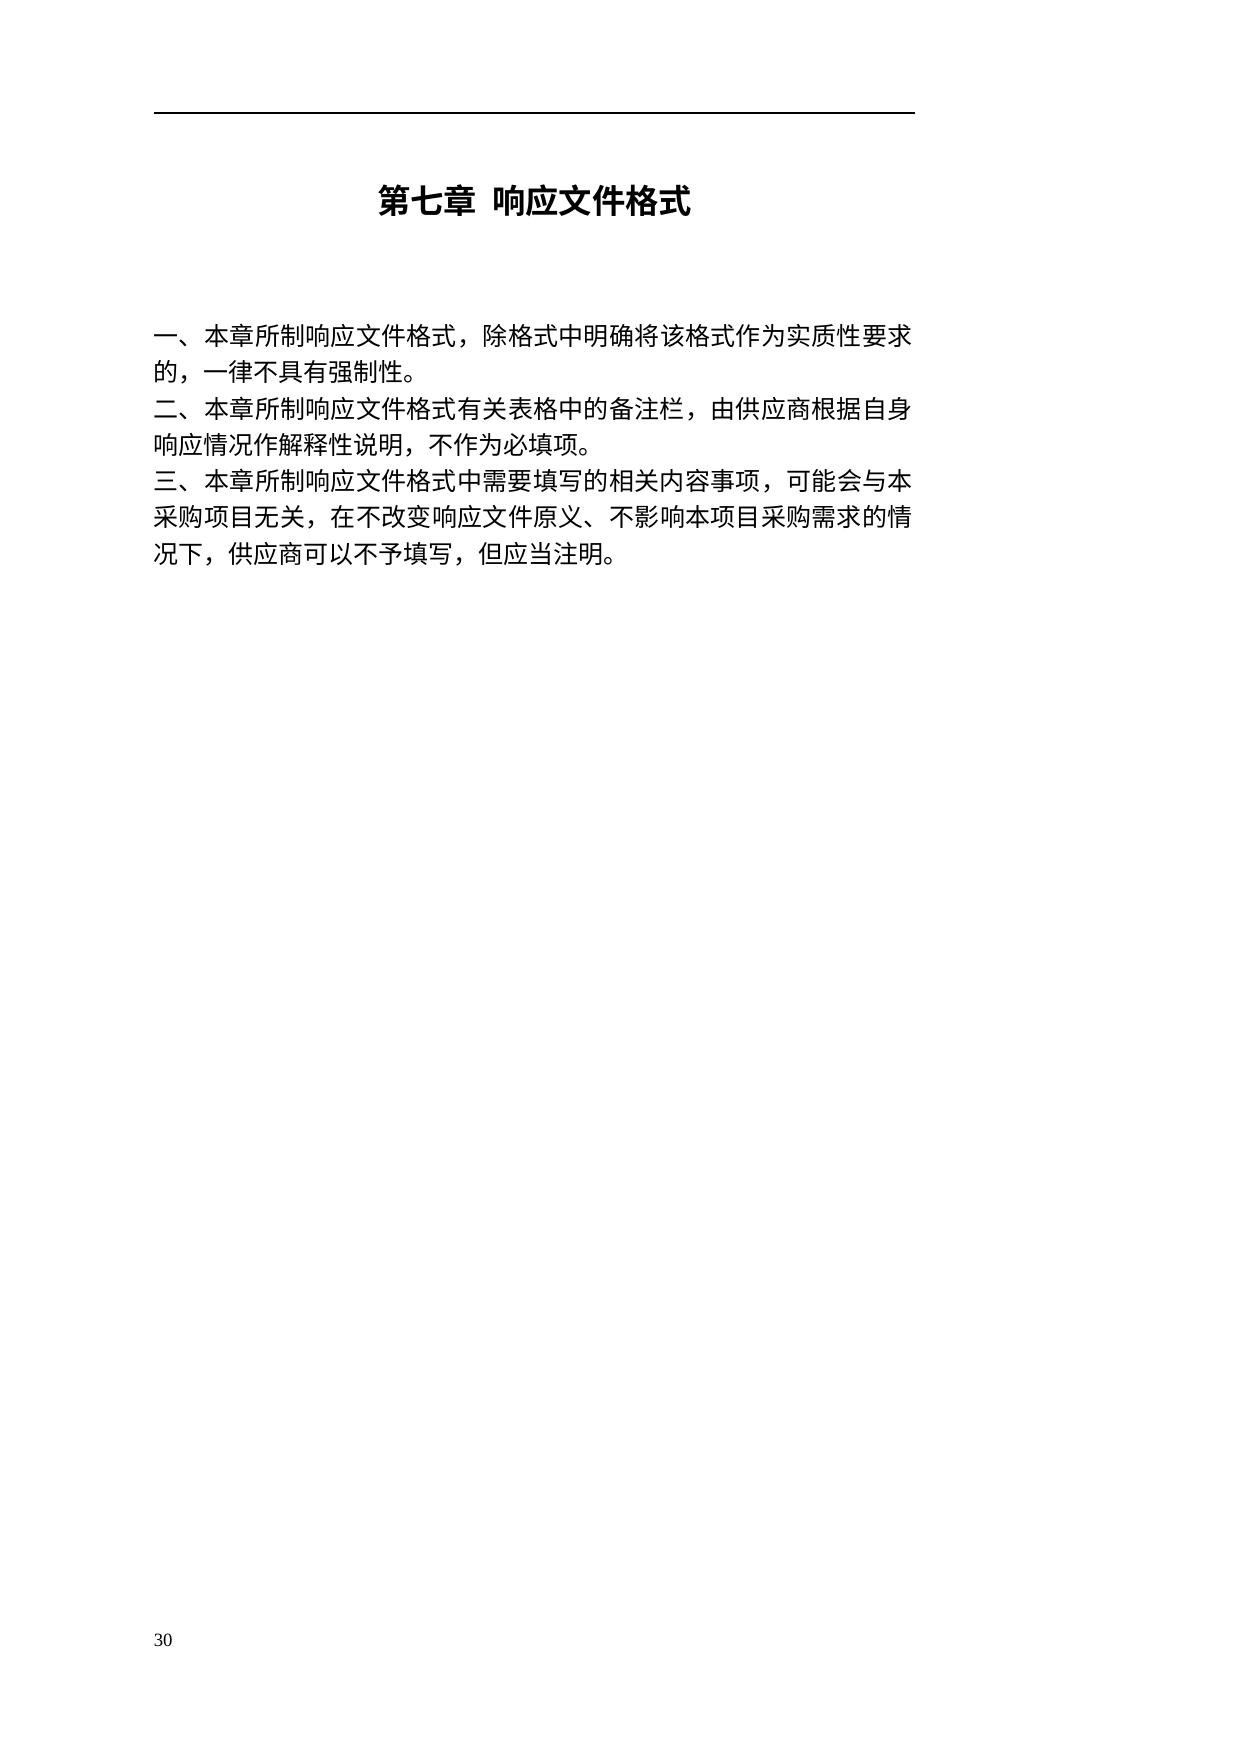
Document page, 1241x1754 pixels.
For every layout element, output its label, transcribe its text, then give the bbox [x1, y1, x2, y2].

text 三、本章所制响应文件格式中需要填写的相关内容事项，可能会与本采购项目无关，在不改变响应文件原义、不影响本项目采购需求的情况下，供应商可以不予填写，但应当注明。 [153, 462, 915, 570]
text 二、本章所制响应文件格式有关表格中的备注栏，由供应商根据自身响应情况作解释性说明，不作为必填项。 [153, 389, 915, 462]
text 一、本章所制响应文件格式，除格式中明确将该格式作为实质性要求的，一律不具有强制性。 [153, 317, 915, 389]
title 第七章 响应文件格式 [153, 175, 915, 223]
